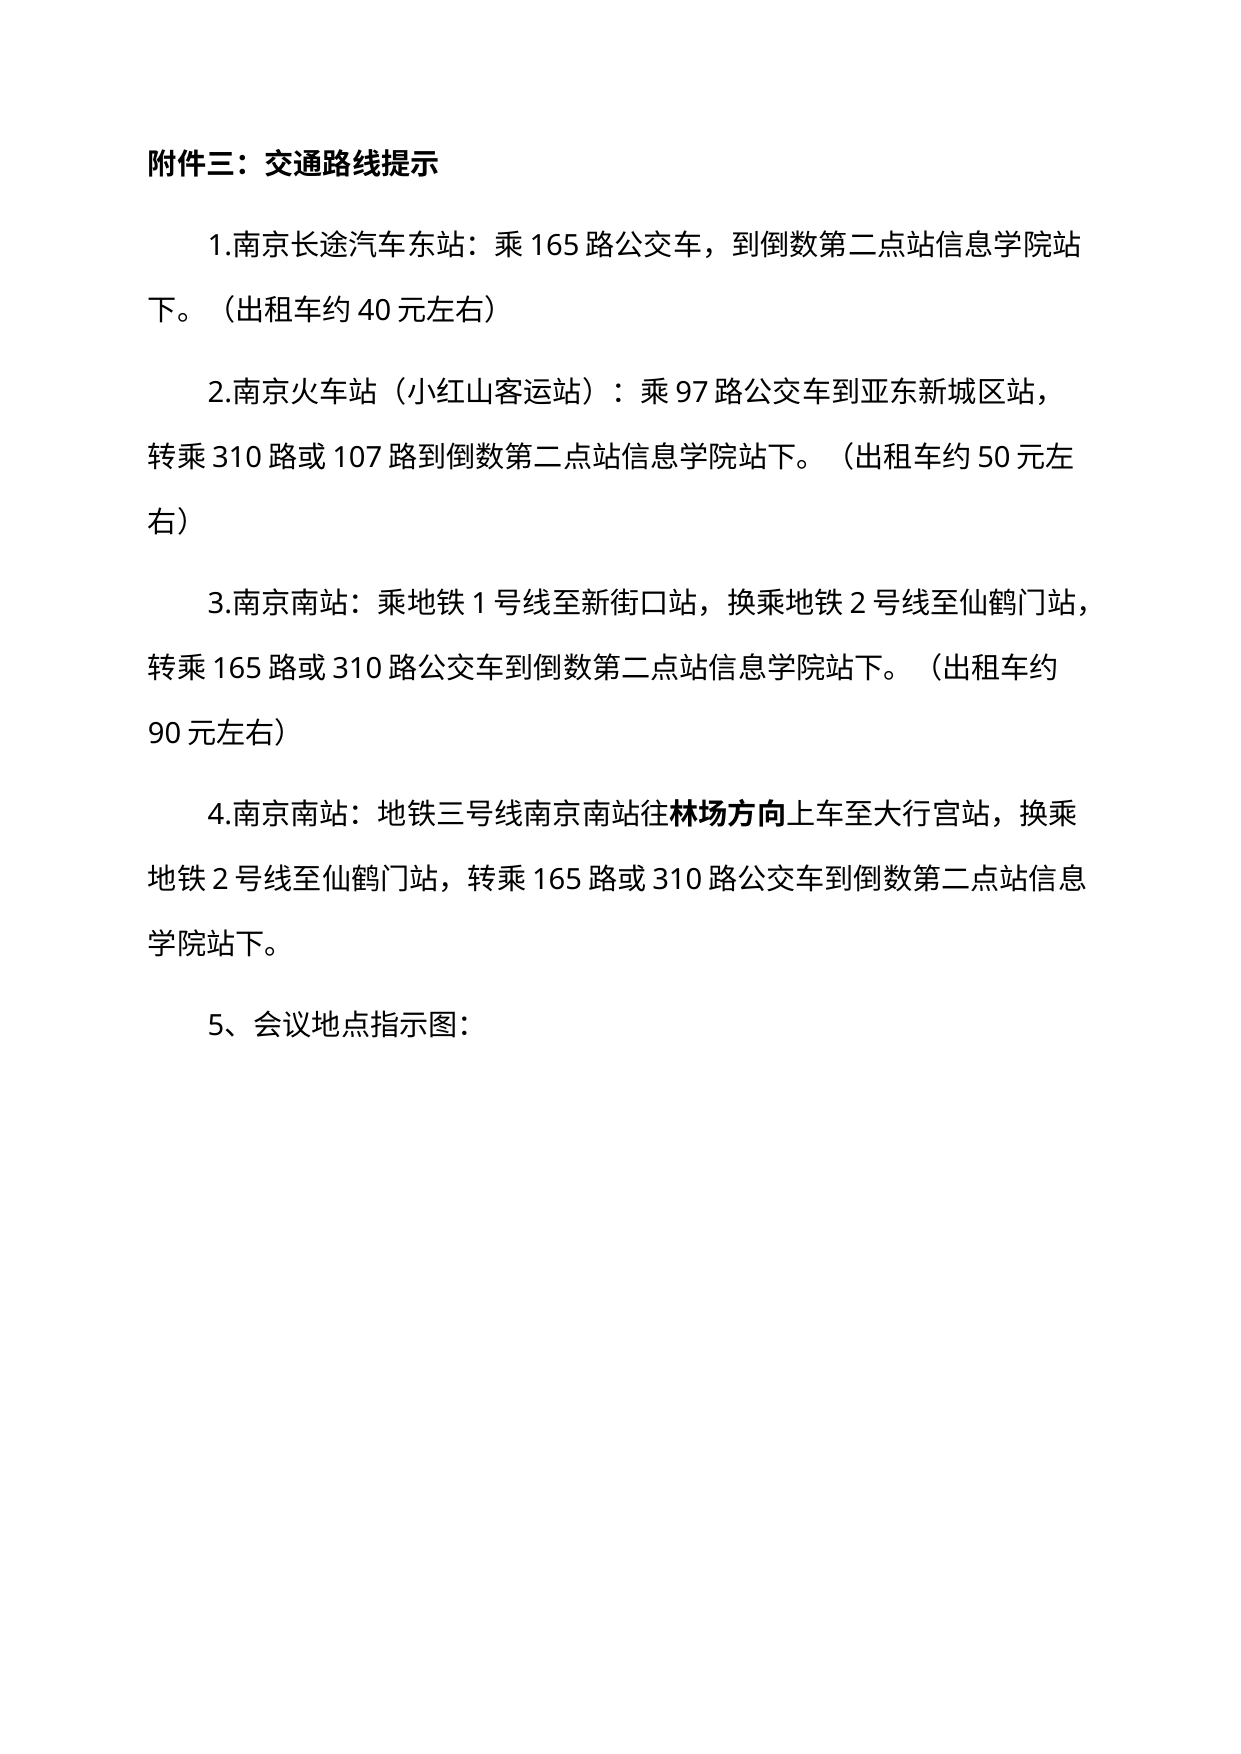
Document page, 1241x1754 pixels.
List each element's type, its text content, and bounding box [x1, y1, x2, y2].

text 1.南京长途汽车东站：乘165路公交车，到倒数第二点站信息学院站下。（出租车约40元左右） [148, 211, 1092, 341]
text 3.南京南站：乘地铁1号线至新街口站，换乘地铁2号线至仙鹤门站，转乘165路或310路公交车到倒数第二点站信息学院站下。（出租车约90元左右） [148, 568, 1092, 763]
text 2.南京火车站（小红山客运站）：乘97路公交车到亚东新城区站，转乘310路或107路到倒数第二点站信息学院站下。（出租车约50元左右） [148, 357, 1092, 552]
text 5、会议地点指示图： [148, 991, 1092, 1056]
text 附件三：交通路线提示 [148, 129, 1092, 194]
text 4.南京南站：地铁三号线南京南站往林场方向上车至大行宫站，换乘地铁2号线至仙鹤门站，转乘165路或310路公交车到倒数第二点站信息学院站下。 [148, 779, 1092, 974]
